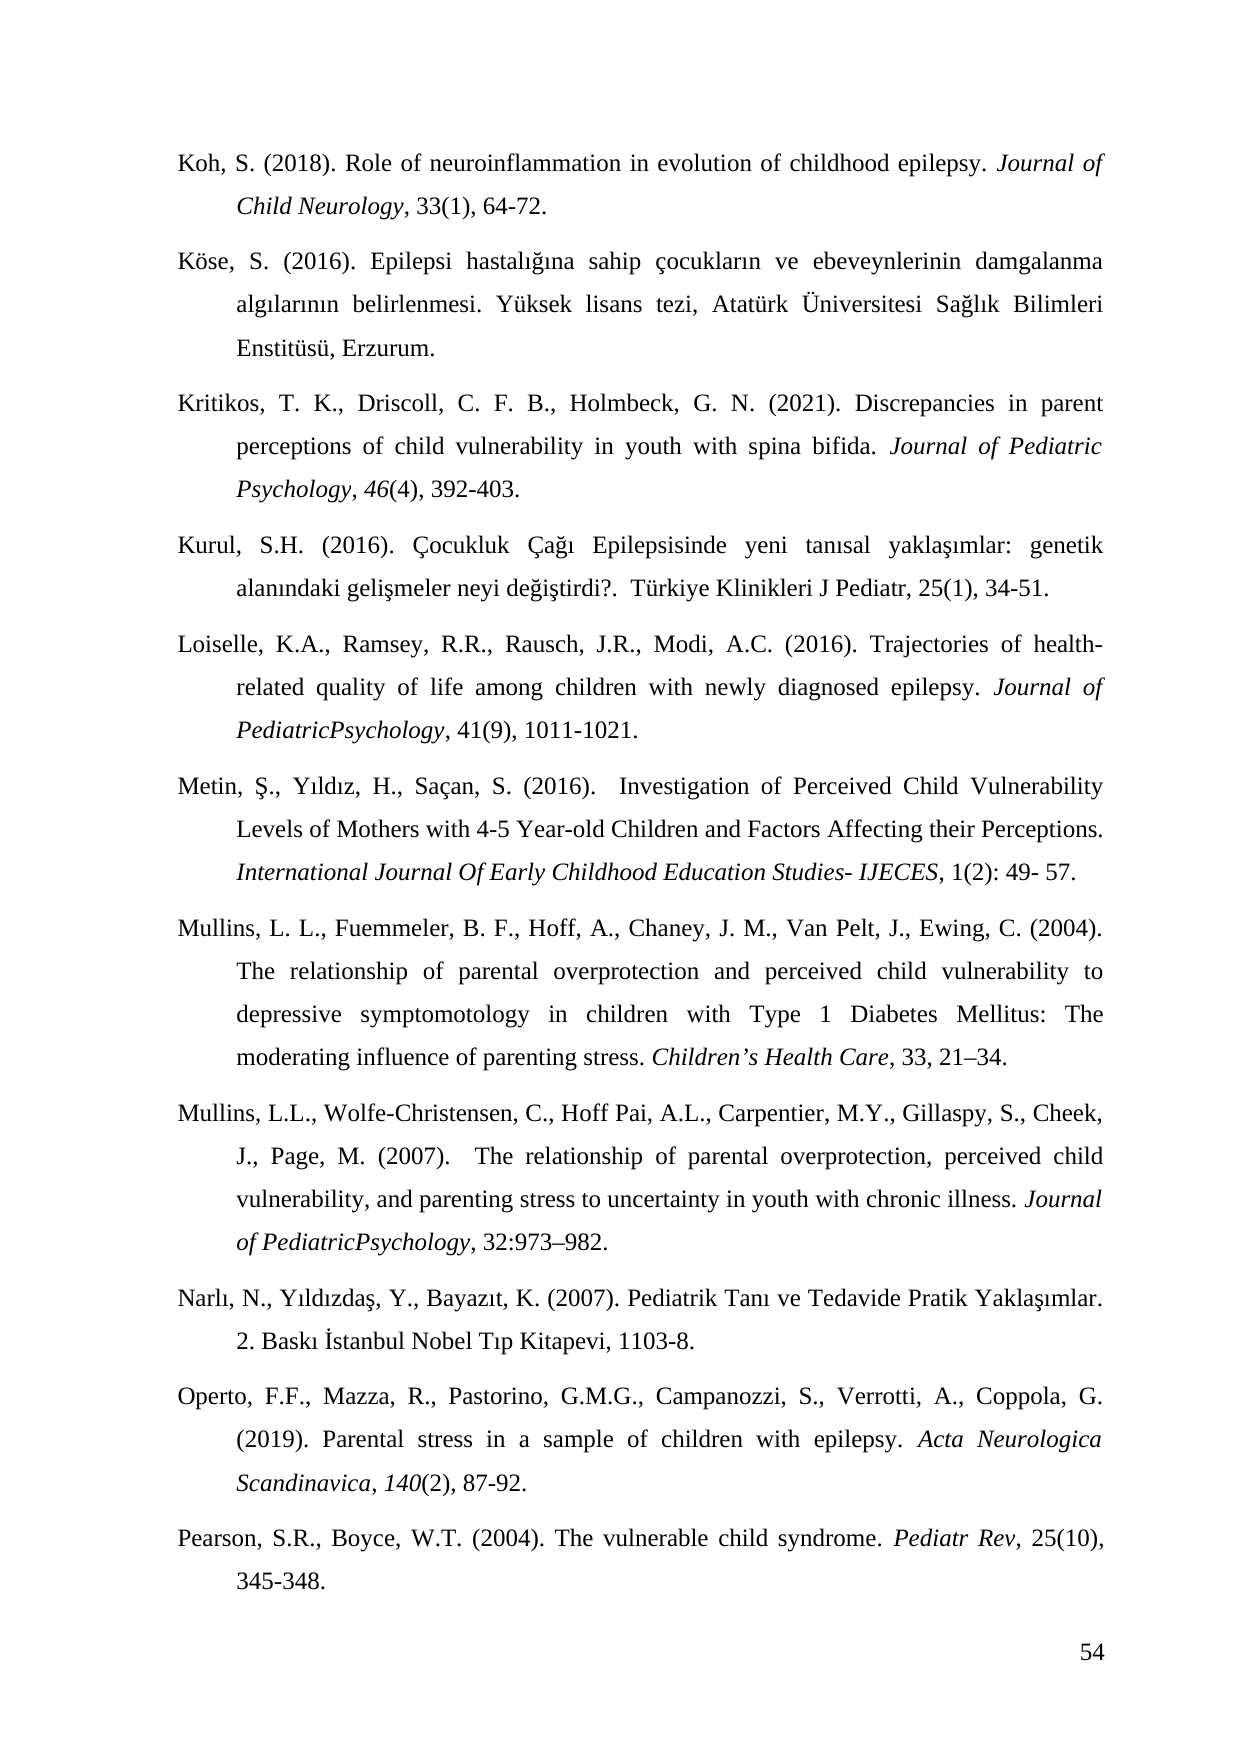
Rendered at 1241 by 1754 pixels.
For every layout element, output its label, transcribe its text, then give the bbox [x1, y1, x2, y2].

text Köse, S. (2016). Epilepsi hastalığına sahip çocukların ve ebeveynlerinin damgalanma algılarının belirlenmesi. Yüksek lisans tezi, Atatürk Üniversitesi Sağlık Bilimleri Enstitüsü, Erzurum. [177, 246, 1104, 361]
text Pearson, S.R., Boyce, W.T. (2004). The vulnerable child syndrome. Pediatr Rev, 25(10), 345-348. [177, 1552, 1104, 1595]
text Mullins, L.L., Wolfe-Christensen, C., Hoff Pai, A.L., Carpentier, M.Y., Gillaspy, S., Cheek, J., Page, M. (2007). The relationship of parental overprotection, perceived child vulnerability, and parenting stress to uncertainty in youth with chronic illness. Journal of PediatricPsychology, 32:973–982. [177, 1098, 1104, 1256]
text Kurul, S.H. (2016). Çocukluk Çağı Epilepsisinde yeni tanısal yaklaşımlar: genetik alanındaki gelişmeler neyi değiştirdi?. Türkiye Klinikleri J Pediatr, 25(1), 34-51. [177, 530, 1104, 602]
text Operto, F.F., Mazza, R., Pastorino, G.M.G., Campanozzi, S., Verrotti, A., Coppola, G. (2019). Parental stress in a sample of children with epilepsy. Acta Neurologica Scandinavica, 140(2), 87-92. [177, 1410, 1104, 1496]
text Loiselle, K.A., Ramsey, R.R., Rausch, J.R., Modi, A.C. (2016). Trajectories of health-related quality of life among children with newly diagnosed epilepsy. Journal of PediatricPsychology, 41(9), 1011-1021. [177, 658, 1104, 744]
text Metin, Ş., Yıldız, H., Saçan, S. (2016). Investigation of Perceived Child Vulnerability Levels of Mothers with 4-5 Year-old Children and Factors Affecting their Perceptions. International Journal Of Early Childhood Education Studies- IJECES, 1(2): 49- 57. [177, 771, 1104, 886]
text Kritikos, T. K., Driscoll, C. F. B., Holmbeck, G. N. (2021). Discrepancies in parent perceptions of child vulnerability in youth with spina bifida. Journal of Pediatric Psychology, 46(4), 392-403. [177, 417, 1104, 503]
text Narlı, N., Yıldızdaş, Y., Bayazıt, K. (2007). Pediatrik Tanı ve Tedavide Pratik Yaklaşımlar. 2. Baskı İstanbul Nobel Tıp Kitapevi, 1103-8. [177, 1283, 1104, 1354]
text Mullins, L. L., Fuemmeler, B. F., Hoff, A., Chaney, J. M., Van Pelt, J., Ewing, C. (2004). The relationship of parental overprotection and perceived child vulnerability to depressive symptomotology in children with Type 1 Diabetes Mellitus: The moderating influence of parenting stress. Children’s Health Care, 33, 21–34. [177, 913, 1104, 1071]
text Koh, S. (2018). Role of neuroinflammation in evolution of childhood epilepsy. Journal of Child Neurology, 33(1), 64-72. [177, 148, 1104, 219]
